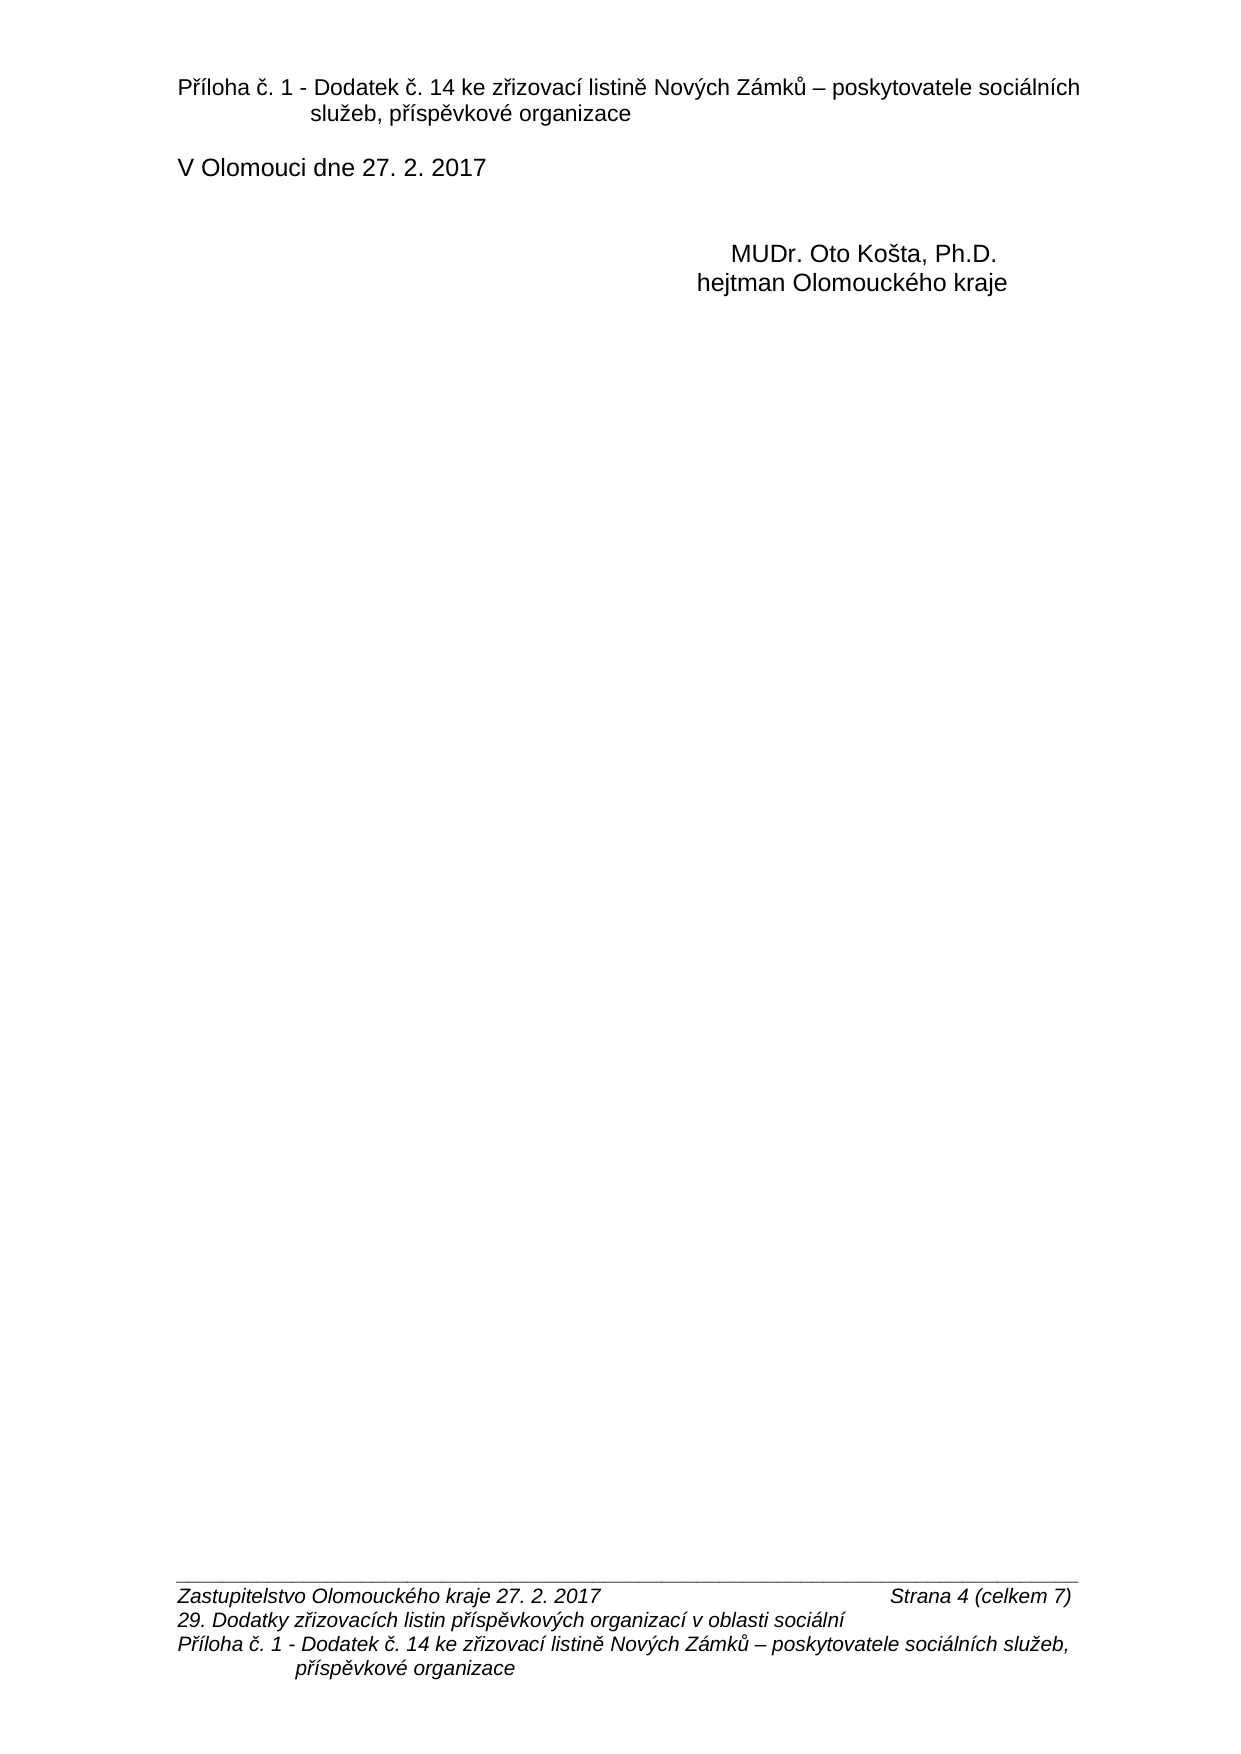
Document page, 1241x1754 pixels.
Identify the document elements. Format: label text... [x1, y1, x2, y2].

text V Olomouci dne 27. 2. 2017 [177, 153, 1092, 182]
text MUDr. Oto Košta, Ph.D. hejtman Olomouckého kraje [177, 239, 1092, 297]
